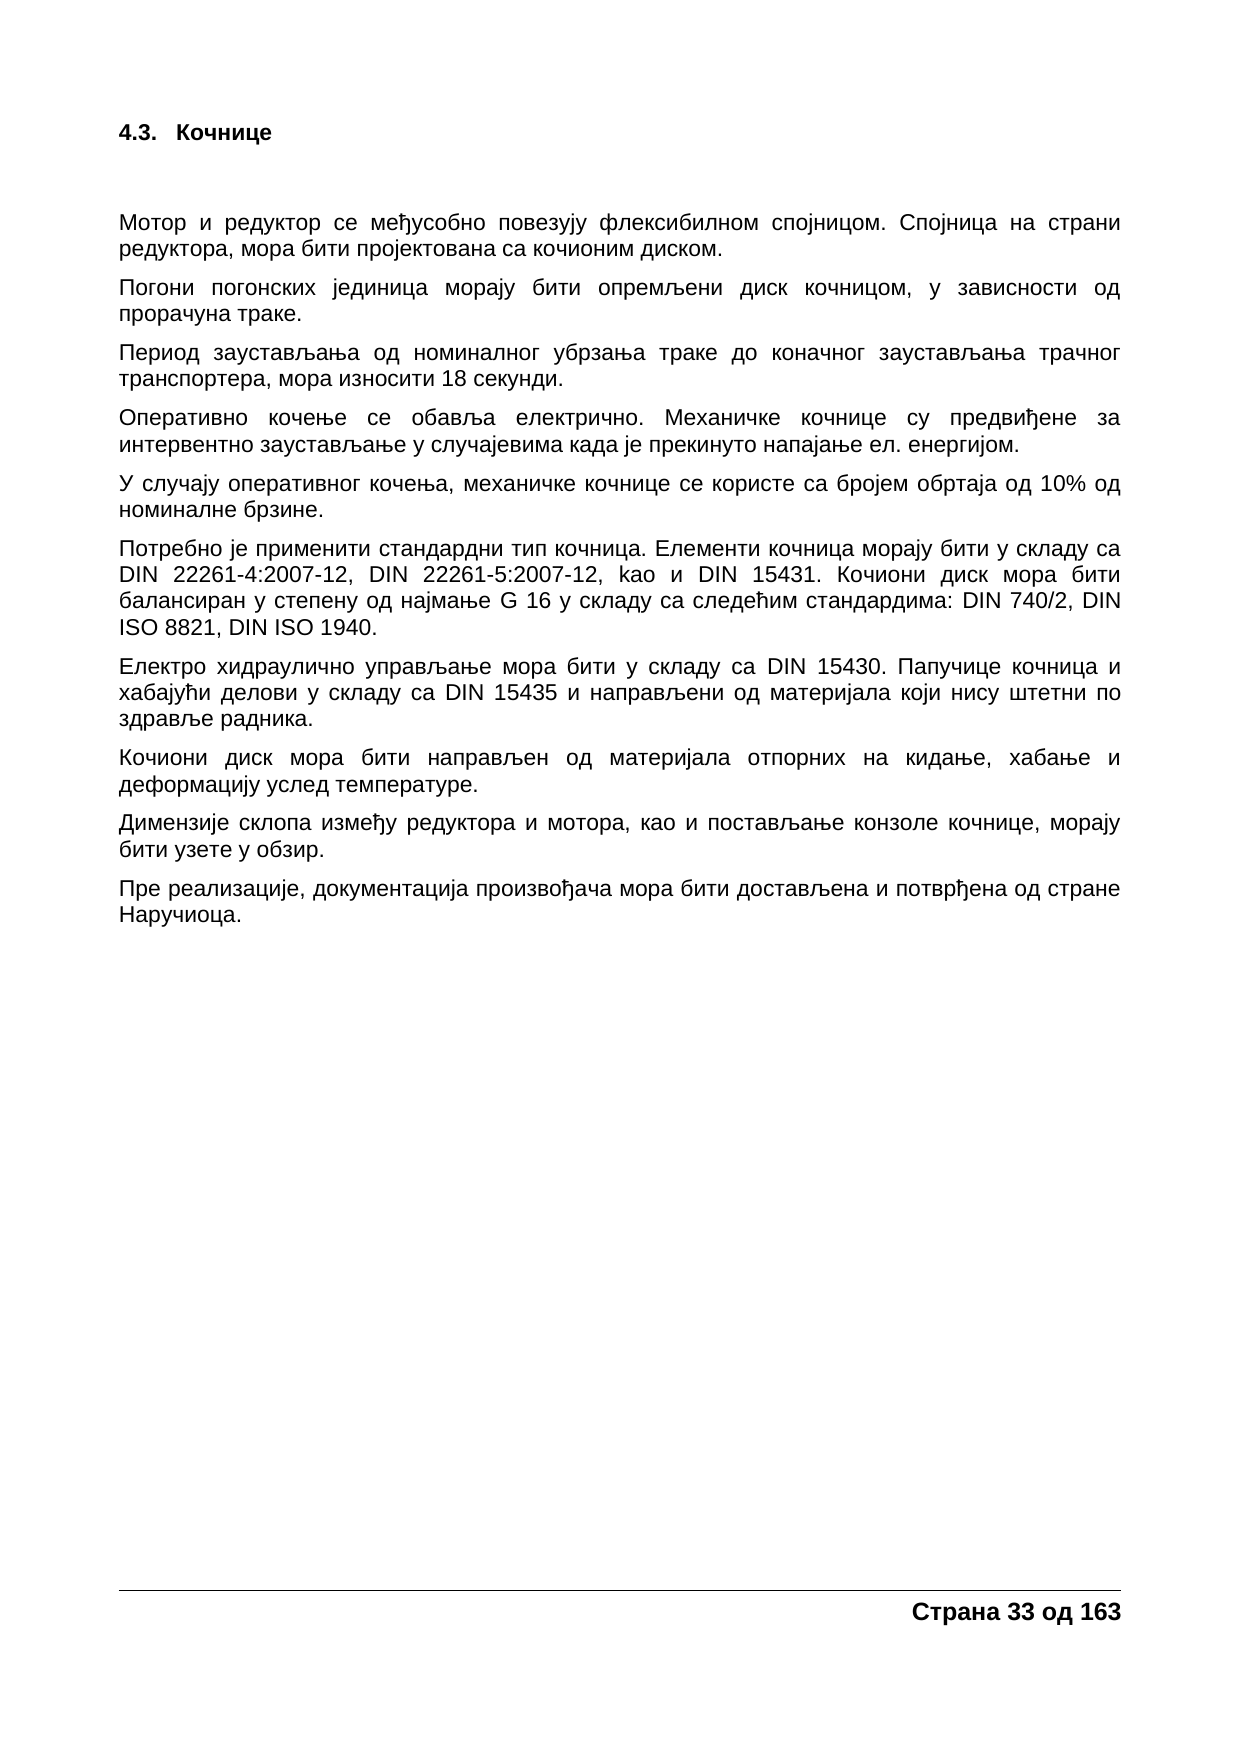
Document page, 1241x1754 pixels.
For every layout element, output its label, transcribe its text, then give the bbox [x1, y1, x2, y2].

text Период заустављања од номиналног убрзања траке до коначног заустављања трачног транспортера, мора износити 18 секунди. [119, 339, 1121, 392]
text Оперативно кочење се обавља електрично. Механичке кочнице су предвиђене за интервентно заустављање у случајевима када је прекинуто напајање ел. енергијом. [119, 404, 1121, 457]
text Кочиони диск мора бити направљен од материјала отпорних на кидање, хабање и деформацију услед температуре. [119, 744, 1121, 797]
text Мотор и редуктор се међусобно повезују флексибилном спојницом. Спојница на страни редуктора, мора бити пројектована са кочионим диском. [119, 209, 1121, 261]
text У случају оперативног кочења, механичке кочнице се користе са бројем обртаја од 10% од номиналне брзине. [119, 469, 1121, 522]
text Димензије склопа између редуктора и мотора, као и постављање конзоле кочнице, морају бити узете у обзир. [119, 809, 1121, 862]
subtitle 4.3. Кочнице [119, 119, 1121, 145]
text Пре реализације, документација произвођача мора бити достављена и потврђена од стране Наручиоца. [119, 874, 1121, 927]
text Погони погонских јединица морају бити опремљени диск кочницом, у зависности од прорачуна траке. [119, 274, 1121, 327]
text Потребно је применити стандардни тип кочница. Елементи кочница морају бити у складу са DIN 22261-4:2007-12, DIN 22261-5:2007-12, kao и DIN 15431. Кочиони диск мора бити балансиран у степену од најмање G 16 у складу са следећим стандардима: DIN 740/2, DIN ISO 8821, DIN ISO 1940. [119, 535, 1121, 640]
text Електро хидраулично управљање мора бити у складу са DIN 15430. Папучице кочница и хабајући делови у складу са DIN 15435 и направљени од материјала који нису штетни по здравље радника. [119, 653, 1121, 732]
